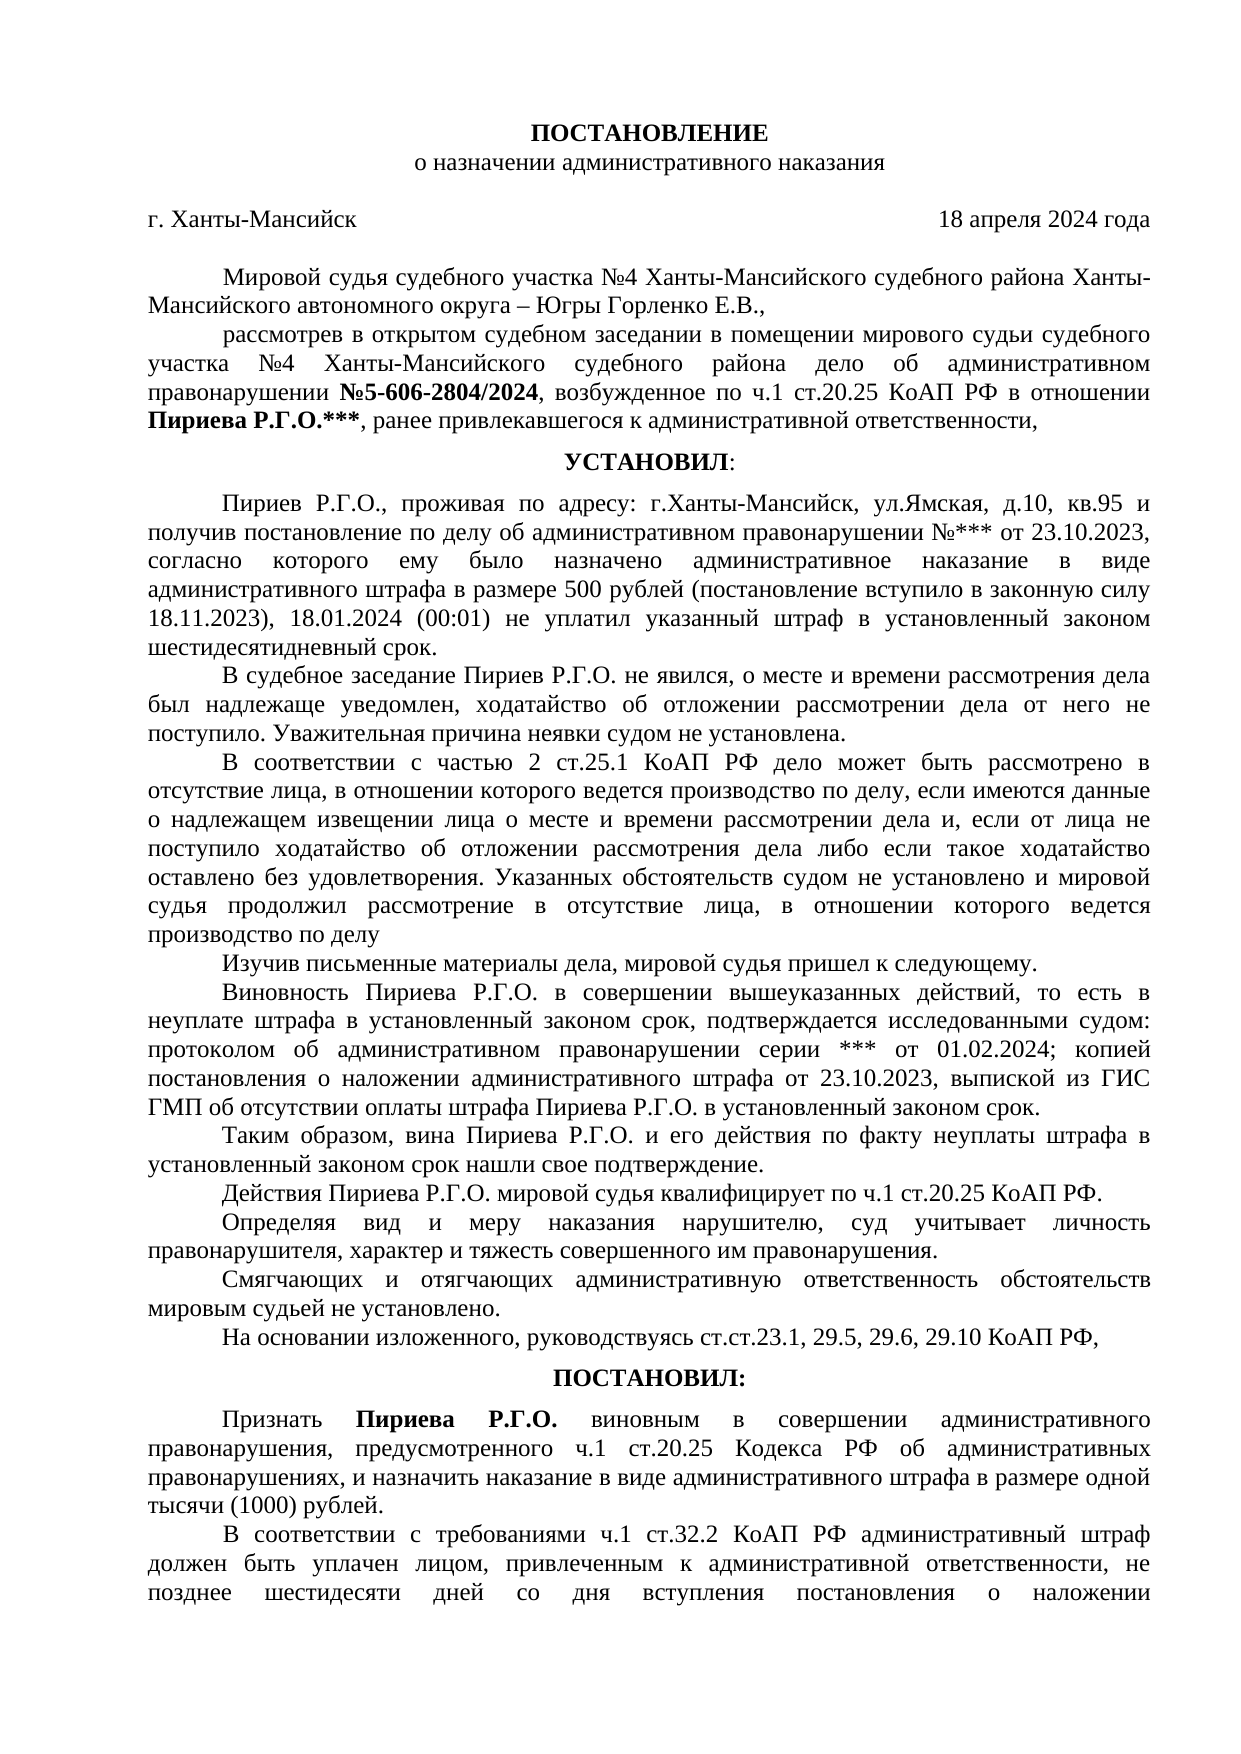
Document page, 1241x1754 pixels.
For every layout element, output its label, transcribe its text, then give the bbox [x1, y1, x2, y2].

text Смягчающих и отягчающих административную ответственность обстоятельств мировым судьей не установлено. [148, 1264, 1152, 1322]
text о назначении административного наказания [148, 147, 1152, 176]
text г. Ханты-Мансийск 18 апреля 2024 года [148, 204, 1152, 233]
text Действия Пириева Р.Г.О. мировой судья квалифицирует по ч.1 ст.20.25 КоАП РФ. [148, 1178, 1152, 1207]
text Мировой судья судебного участка №4 Ханты-Мансийского судебного района Ханты-Мансийского автономного округа – Югры Горленко Е.В., [148, 262, 1152, 319]
text УСТАНОВИЛ: [148, 447, 1152, 476]
text ПОСТАНОВИЛ: [148, 1363, 1152, 1392]
text рассмотрев в открытом судебном заседании в помещении мирового судьи судебного участка №4 Ханты-Мансийского судебного района дело об административном правонарушении №5-606-2804/2024, возбужденное по ч.1 ст.20.25 КоАП РФ в отношении Пириева Р.Г.О.***, ранее привлекавшегося к административной ответственности, [148, 319, 1152, 434]
title ПОСТАНОВЛЕНИЕ [148, 118, 1152, 147]
text Определяя вид и меру наказания нарушителю, суд учитывает личность правонарушителя, характер и тяжесть совершенного им правонарушения. [148, 1207, 1152, 1264]
text В судебное заседание Пириев Р.Г.О. не явился, о месте и времени рассмотрения дела был надлежаще уведомлен, ходатайство об отложении рассмотрении дела от него не поступило. Уважительная причина неявки судом не установлена. [148, 661, 1152, 747]
text Изучив письменные материалы дела, мировой судья пришел к следующему. [148, 948, 1152, 977]
text Пириев Р.Г.О., проживая по адресу: г.Ханты-Мансийск, ул.Ямская, д.10, кв.95 и получив постановление по делу об административном правонарушении №*** от 23.10.2023, согласно которого ему было назначено административное наказание в виде административного штрафа в размере 500 рублей (постановление вступило в законную силу 18.11.2023), 18.01.2024 (00:01) не уплатил указанный штраф в установленный законом шестидесятидневный срок. [148, 488, 1152, 661]
text На основании изложенного, руководствуясь ст.ст.23.1, 29.5, 29.6, 29.10 КоАП РФ, [148, 1322, 1152, 1351]
text Таким образом, вина Пириева Р.Г.О. и его действия по факту неуплаты штрафа в установленный законом срок нашли свое подтверждение. [148, 1121, 1152, 1178]
text Признать Пириева Р.Г.О. виновным в совершении административного правонарушения, предусмотренного ч.1 ст.20.25 Кодекса РФ об административных правонарушениях, и назначить наказание в виде административного штрафа в размере одной тысячи (1000) рублей. [148, 1404, 1152, 1519]
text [148, 1519, 1152, 1606]
text Виновность Пириева Р.Г.О. в совершении вышеуказанных действий, то есть в неуплате штрафа в установленный законом срок, подтверждается исследованными судом: протоколом об административном правонарушении серии *** от 01.02.2024; копией постановления о наложении административного штрафа от 23.10.2023, выпиской из ГИС ГМП об отсутствии оплаты штрафа Пириева Р.Г.О. в установленный законом срок. [148, 977, 1152, 1121]
text В соответствии с частью 2 ст.25.1 КоАП РФ дело может быть рассмотрено в отсутствие лица, в отношении которого ведется производство по делу, если имеются данные о надлежащем извещении лица о месте и времени рассмотрении дела и, если от лица не поступило ходатайство об отложении рассмотрения дела либо если такое ходатайство оставлено без удовлетворения. Указанных обстоятельств судом не установлено и мировой судья продолжил рассмотрение в отсутствие лица, в отношении которого ведется производство по делу [148, 747, 1152, 948]
